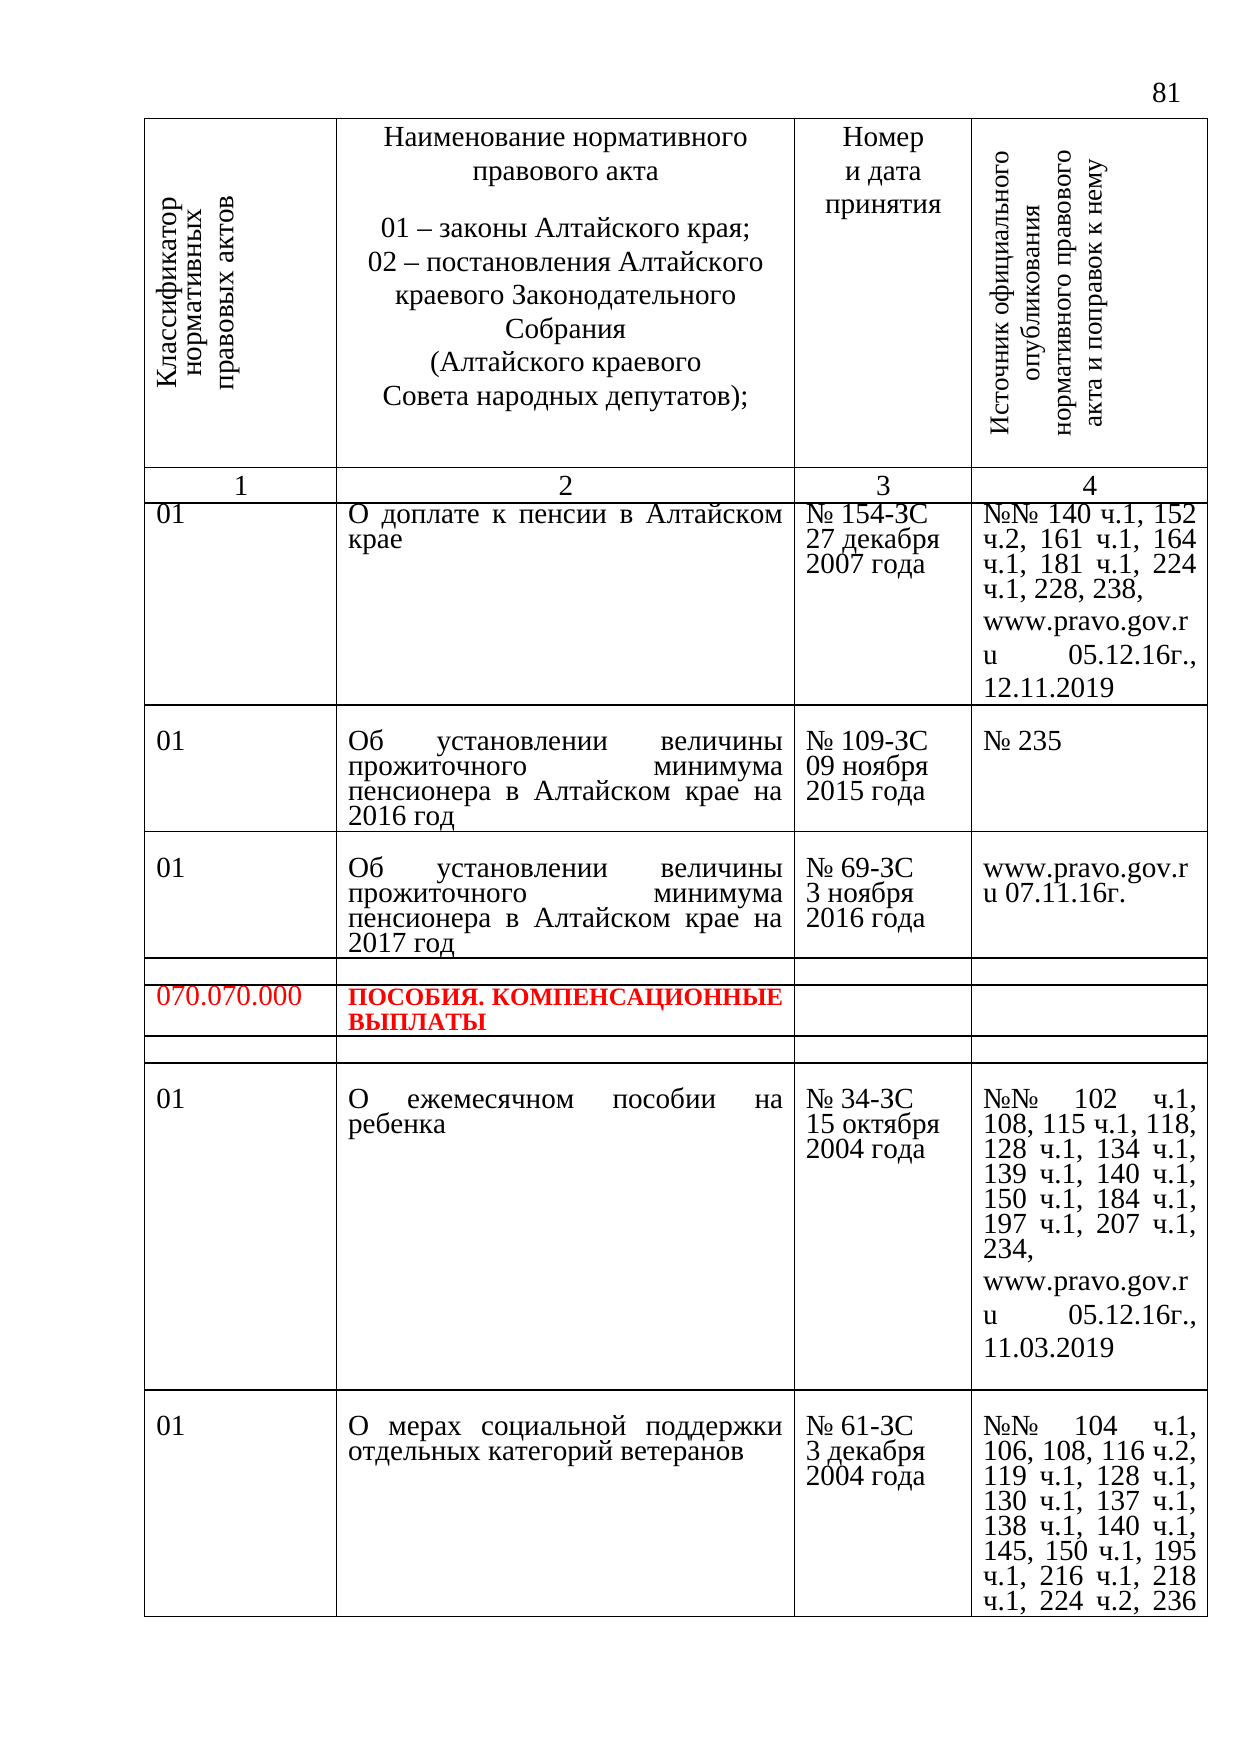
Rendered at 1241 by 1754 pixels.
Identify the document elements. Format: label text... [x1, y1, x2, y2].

table_header Классификатор нормативных правовых актов [145, 119, 336, 467]
table_cell 01 [145, 706, 336, 831]
table_cell [795, 986, 971, 1035]
table_header Наименование нормативного правового акта 01 – законы Алтайского края; 02 – постановления Алтайского краевого Законодательного Собрания (Алтайского краевого Совета народных депутатов); [337, 119, 794, 467]
table_cell №№ 102 ч.1, 108, 115 ч.1, 118, 128 ч.1, 134 ч.1, 139 ч.1, 140 ч.1, 150 ч.1, 184 ч.1, 197 ч.1, 207 ч.1, 234, www.pravo.gov.ru 05.12.16г., 11.03.2019 [972, 1064, 1207, 1389]
table_cell О мерах социальной поддержки отдельных категорий ветеранов [337, 1391, 794, 1616]
table_cell [972, 1037, 1207, 1062]
table_cell [972, 959, 1207, 984]
table_cell № 61-ЗС 3 декабря 2004 года [795, 1391, 971, 1616]
table_cell 2 [337, 468, 794, 502]
table_cell [145, 959, 336, 984]
table_cell № 69-ЗС 3 ноября 2016 года [795, 832, 971, 957]
table_cell № 34-ЗС 15 октября 2004 года [795, 1064, 971, 1389]
table_cell [795, 959, 971, 984]
table_header Источник официального опубликования нормативного правового акта и поправок к нему [972, 119, 1207, 467]
table_cell Об установлении величины прожиточного минимума пенсионера в Алтайском крае на 2017 год [337, 832, 794, 957]
table_cell Об установлении величины прожиточного минимума пенсионера в Алтайском крае на 2016 год [337, 706, 794, 831]
table_cell 01 [145, 1391, 336, 1616]
table_cell № 109-ЗС 09 ноября 2015 года [795, 706, 971, 831]
table_cell [337, 959, 794, 984]
table_cell №№ 140 ч.1, 152 ч.2, 161 ч.1, 164 ч.1, 181 ч.1, 224 ч.1, 228, 238, www.pravo.gov.ru 05.12.16г., 12.11.2019 [972, 504, 1207, 704]
table_cell [145, 1037, 336, 1062]
table_cell [337, 1037, 794, 1062]
table_cell 070.070.000 [145, 986, 336, 1035]
table_cell www.pravo.gov.ru 07.11.16г. [972, 832, 1207, 957]
table_cell № 154-ЗС 27 декабря 2007 года [795, 504, 971, 704]
table_cell № 235 [972, 706, 1207, 831]
table_cell [795, 1037, 971, 1062]
table_cell 01 [145, 832, 336, 957]
table_cell О ежемесячном пособии на ребенка [337, 1064, 794, 1389]
table_cell 01 [145, 504, 336, 704]
table_cell [972, 986, 1207, 1035]
table_cell 01 [145, 1064, 336, 1389]
table_cell 1 [145, 468, 336, 502]
table_header Номер и дата принятия [795, 119, 971, 467]
table_cell ПОСОБИЯ. КОМПЕНСАЦИОННЫЕ ВЫПЛАТЫ [337, 986, 794, 1035]
table_cell О доплате к пенсии в Алтайском крае [337, 504, 794, 704]
table_cell 3 [795, 468, 971, 502]
table_cell 4 [972, 468, 1207, 502]
